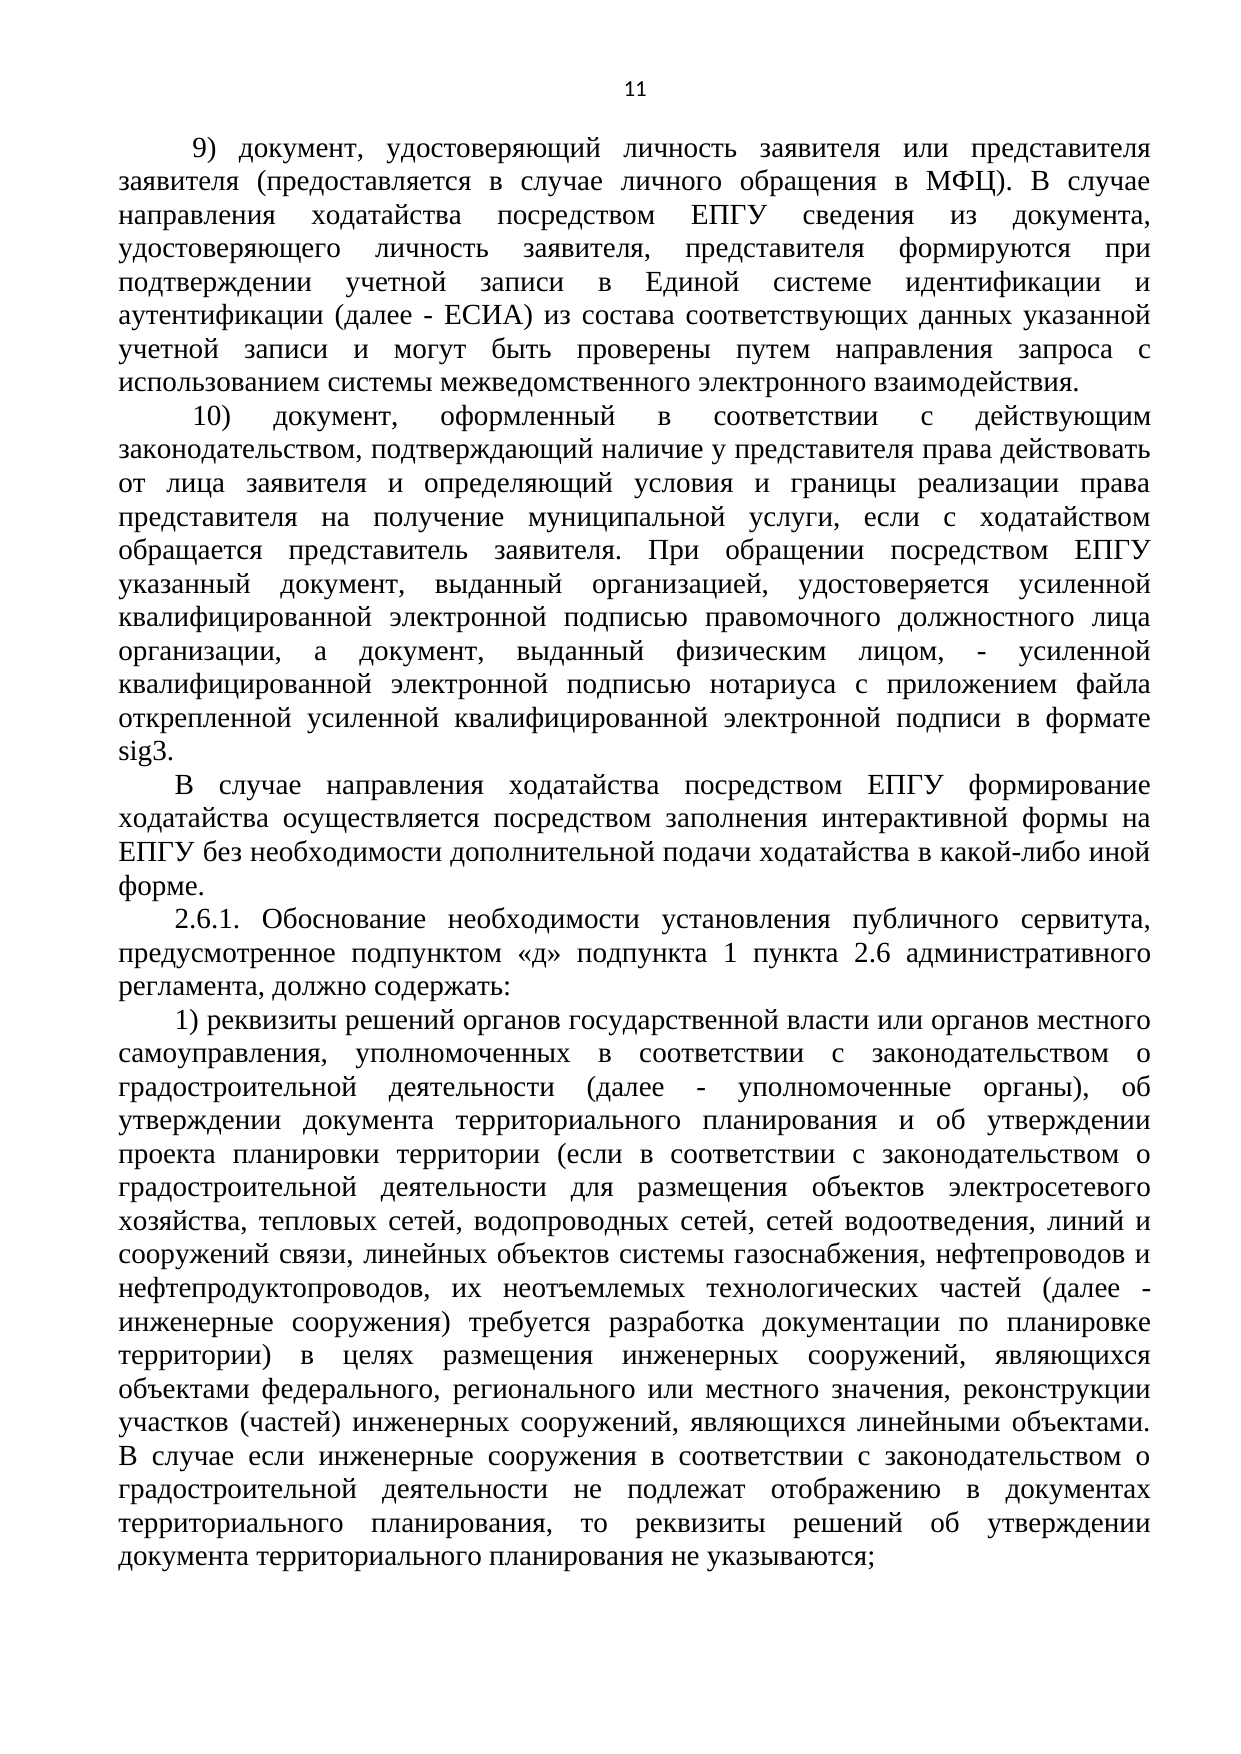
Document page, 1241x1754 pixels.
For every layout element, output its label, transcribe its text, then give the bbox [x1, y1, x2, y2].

text 9) документ, удостоверяющий личность заявителя или представителя заявителя (предоставляется в случае личного обращения в МФЦ). В случае направления ходатайства посредством ЕПГУ сведения из документа, удостоверяющего личность заявителя, представителя формируются при подтверждении учетной записи в Единой системе идентификации и аутентификации (далее - ЕСИА) из состава соответствующих данных указанной учетной записи и могут быть проверены путем направления запроса с использованием системы межведомственного электронного взаимодействия. [118, 130, 1152, 398]
text В случае направления ходатайства посредством ЕПГУ формирование ходатайства осуществляется посредством заполнения интерактивной формы на ЕПГУ без необходимости дополнительной подачи ходатайства в какой-либо иной форме. [118, 767, 1152, 901]
text 1) реквизиты решений органов государственной власти или органов местного самоуправления, уполномоченных в соответствии с законодательством о градостроительной деятельности (далее - уполномоченные органы), об утверждении документа территориального планирования и об утверждении проекта планировки территории (если в соответствии с законодательством о градостроительной деятельности для размещения объектов электросетевого хозяйства, тепловых сетей, водопроводных сетей, сетей водоотведения, линий и сооружений связи, линейных объектов системы газоснабжения, нефтепроводов и нефтепродуктопроводов, их неотъемлемых технологических частей (далее - инженерные сооружения) требуется разработка документации по планировке территории) в целях размещения инженерных сооружений, являющихся объектами федерального, регионального или местного значения, реконструкции участков (частей) инженерных сооружений, являющихся линейными объектами. В случае если инженерные сооружения в соответствии с законодательством о градостроительной деятельности не подлежат отображению в документах территориального планирования, то реквизиты решений об утверждении документа территориального планирования не указываются; [118, 1002, 1152, 1572]
text 10) документ, оформленный в соответствии с действующим законодательством, подтверждающий наличие у представителя права действовать от лица заявителя и определяющий условия и границы реализации права представителя на получение муниципальной услуги, если с ходатайством обращается представитель заявителя. При обращении посредством ЕПГУ указанный документ, выданный организацией, удостоверяется усиленной квалифицированной электронной подписью правомочного должностного лица организации, а документ, выданный физическим лицом, - усиленной квалифицированной электронной подписью нотариуса с приложением файла открепленной усиленной квалифицированной электронной подписи в формате sig3. [118, 398, 1152, 767]
text 2.6.1. Обоснование необходимости установления публичного сервитута, предусмотренное подпунктом «д» подпункта 1 пункта 2.6 административного регламента, должно содержать: [118, 901, 1152, 1002]
